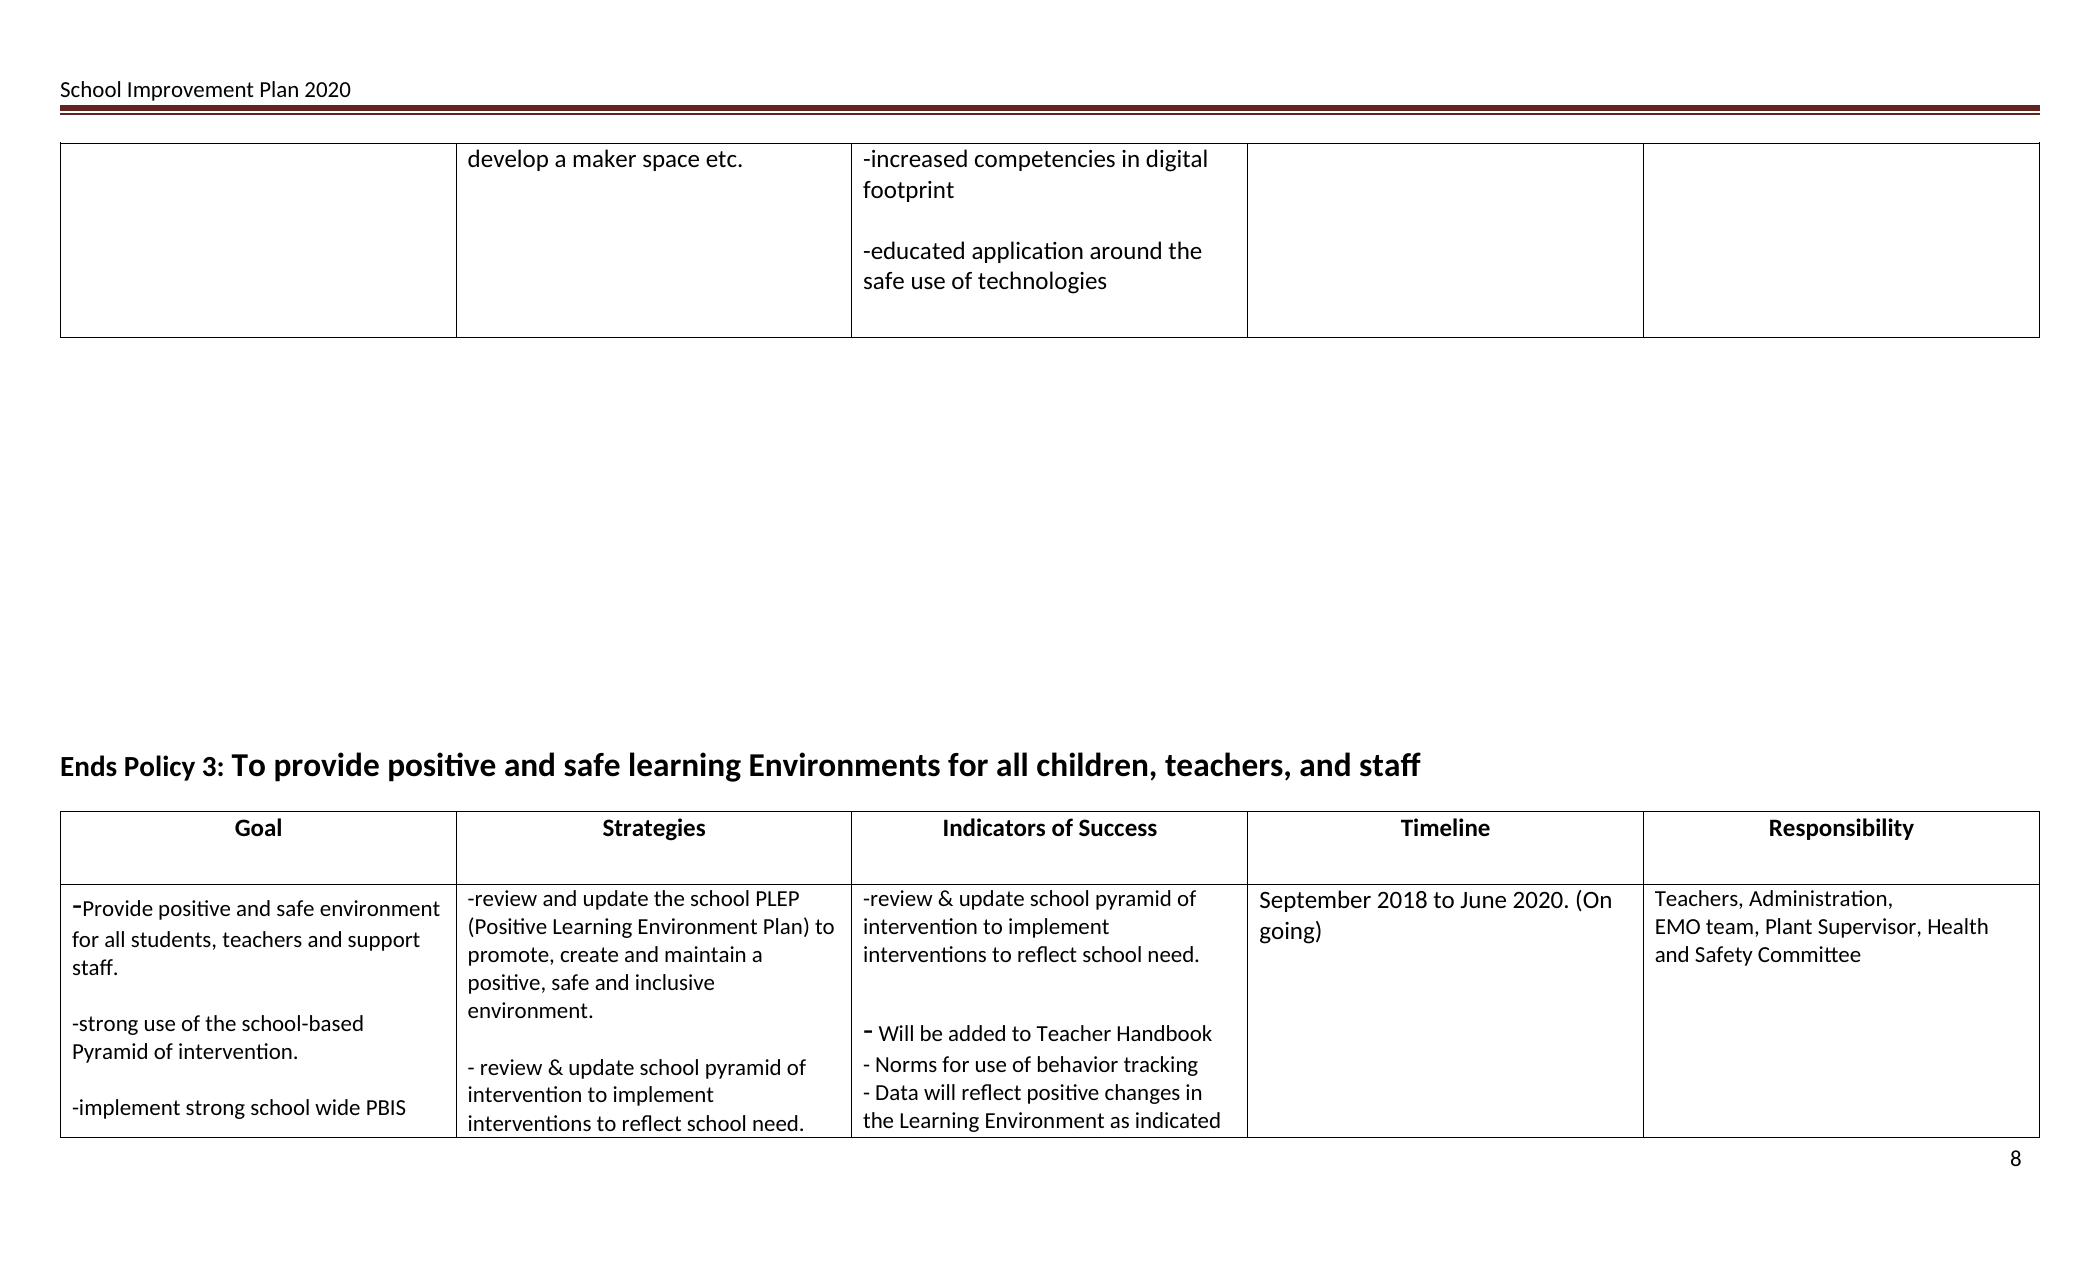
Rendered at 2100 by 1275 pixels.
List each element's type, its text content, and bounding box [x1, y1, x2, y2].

table_header Goal [61, 812, 456, 883]
table_header Timeline [1248, 812, 1643, 883]
table_header Strategies [457, 812, 851, 883]
table_header Responsibility [1644, 812, 2039, 883]
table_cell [852, 885, 1247, 1137]
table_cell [852, 144, 1247, 337]
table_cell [61, 885, 456, 1137]
text Ends Policy 3: To provide positive and safe learning Environments for all children, teachers, and staff [60, 743, 2040, 784]
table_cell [457, 144, 851, 337]
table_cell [1644, 144, 2039, 337]
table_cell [61, 144, 456, 337]
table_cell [457, 885, 851, 1137]
table_header Indicators of Success [852, 812, 1247, 883]
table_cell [1248, 885, 1643, 1137]
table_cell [1248, 144, 1643, 337]
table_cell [1644, 885, 2039, 1137]
